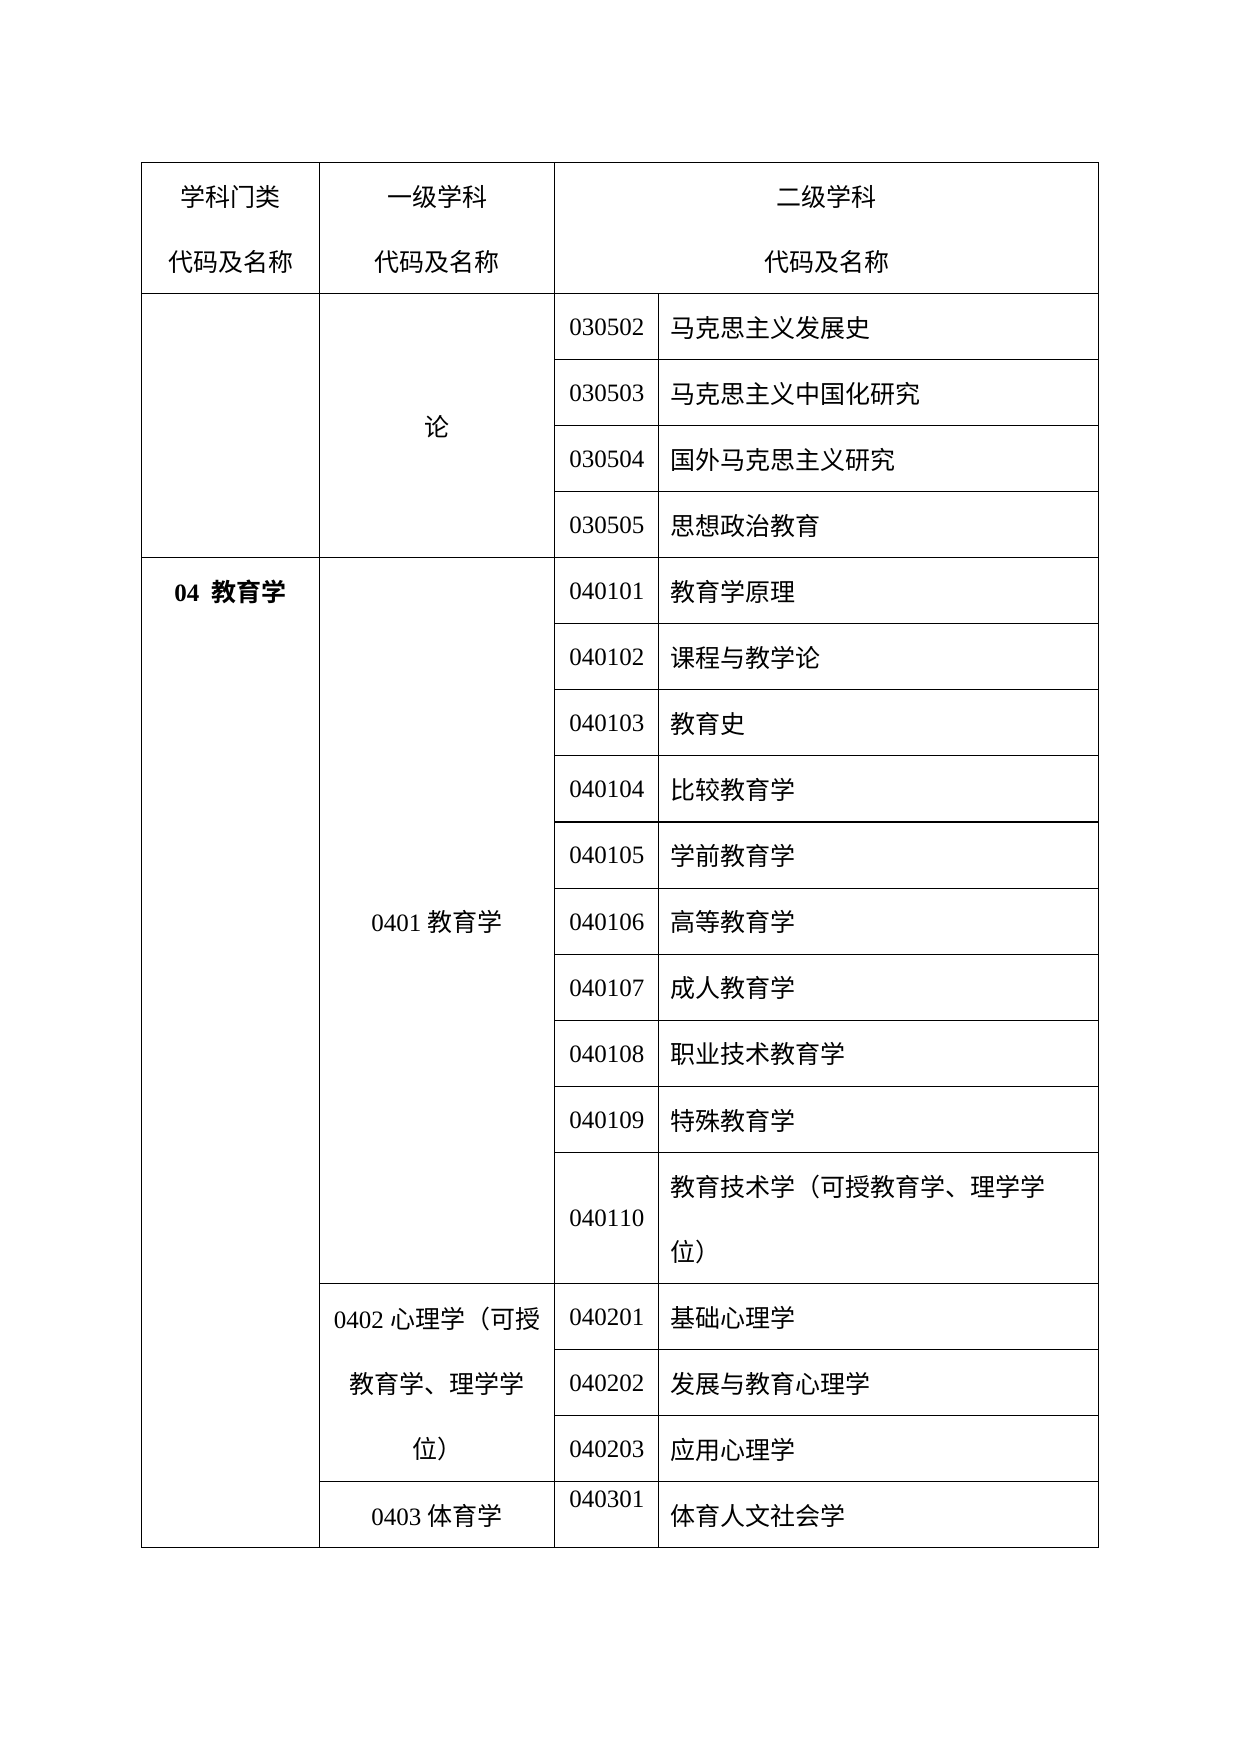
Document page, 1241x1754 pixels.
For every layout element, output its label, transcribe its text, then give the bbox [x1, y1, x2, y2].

table_cell 特殊教育学 [659, 1087, 1098, 1152]
table_cell 040108 [555, 1021, 658, 1086]
table_cell 0401 教育学 [320, 558, 554, 1283]
table_cell 040103 [555, 690, 658, 755]
table_cell 基础心理学 [659, 1284, 1098, 1349]
table_header 二级学科 代码及名称 [555, 163, 1098, 293]
table_cell 教育史 [659, 690, 1098, 755]
table_cell 课程与教学论 [659, 624, 1098, 689]
table_cell 0402 心理学（可授教育学、理学学位） [320, 1284, 554, 1481]
table_cell 030503 [555, 360, 658, 425]
table_cell 思想政治教育 [659, 492, 1098, 557]
table_header 学科门类 代码及名称 [142, 163, 319, 293]
table_cell 教育学原理 [659, 558, 1098, 623]
table_cell 040202 [555, 1350, 658, 1415]
table_cell 教育技术学（可授教育学、理学学位） [659, 1153, 1098, 1283]
table_cell 040107 [555, 955, 658, 1019]
table_cell 040201 [555, 1284, 658, 1349]
table_header 一级学科 代码及名称 [320, 163, 554, 293]
table_cell 040301 [555, 1482, 658, 1547]
table_cell 发展与教育心理学 [659, 1350, 1098, 1415]
table_cell 030504 [555, 426, 658, 491]
table_cell 比较教育学 [659, 756, 1098, 821]
table_cell 040101 [555, 558, 658, 623]
table_cell 040105 [555, 823, 658, 887]
table_cell 体育人文社会学 [659, 1482, 1098, 1547]
table_cell 040102 [555, 624, 658, 689]
table_cell 成人教育学 [659, 955, 1098, 1019]
table_cell 0403 体育学 [320, 1482, 554, 1547]
table_cell 040203 [555, 1416, 658, 1481]
table_cell 0305 马克思主义理论 [320, 294, 554, 557]
table_cell 030505 [555, 492, 658, 557]
table_cell 马克思主义中国化研究 [659, 360, 1098, 425]
table_cell 04 教育学 [142, 558, 319, 1547]
table_cell 国外马克思主义研究 [659, 426, 1098, 491]
table_cell 应用心理学 [659, 1416, 1098, 1481]
table_cell 马克思主义发展史 [659, 294, 1098, 359]
table_cell 040110 [555, 1153, 658, 1283]
table_cell 职业技术教育学 [659, 1021, 1098, 1086]
table_cell 030502 [555, 294, 658, 359]
table_cell 040106 [555, 889, 658, 953]
table_cell 高等教育学 [659, 889, 1098, 953]
table_cell 040104 [555, 756, 658, 821]
table_cell 学前教育学 [659, 823, 1098, 887]
table_cell 040109 [555, 1087, 658, 1152]
